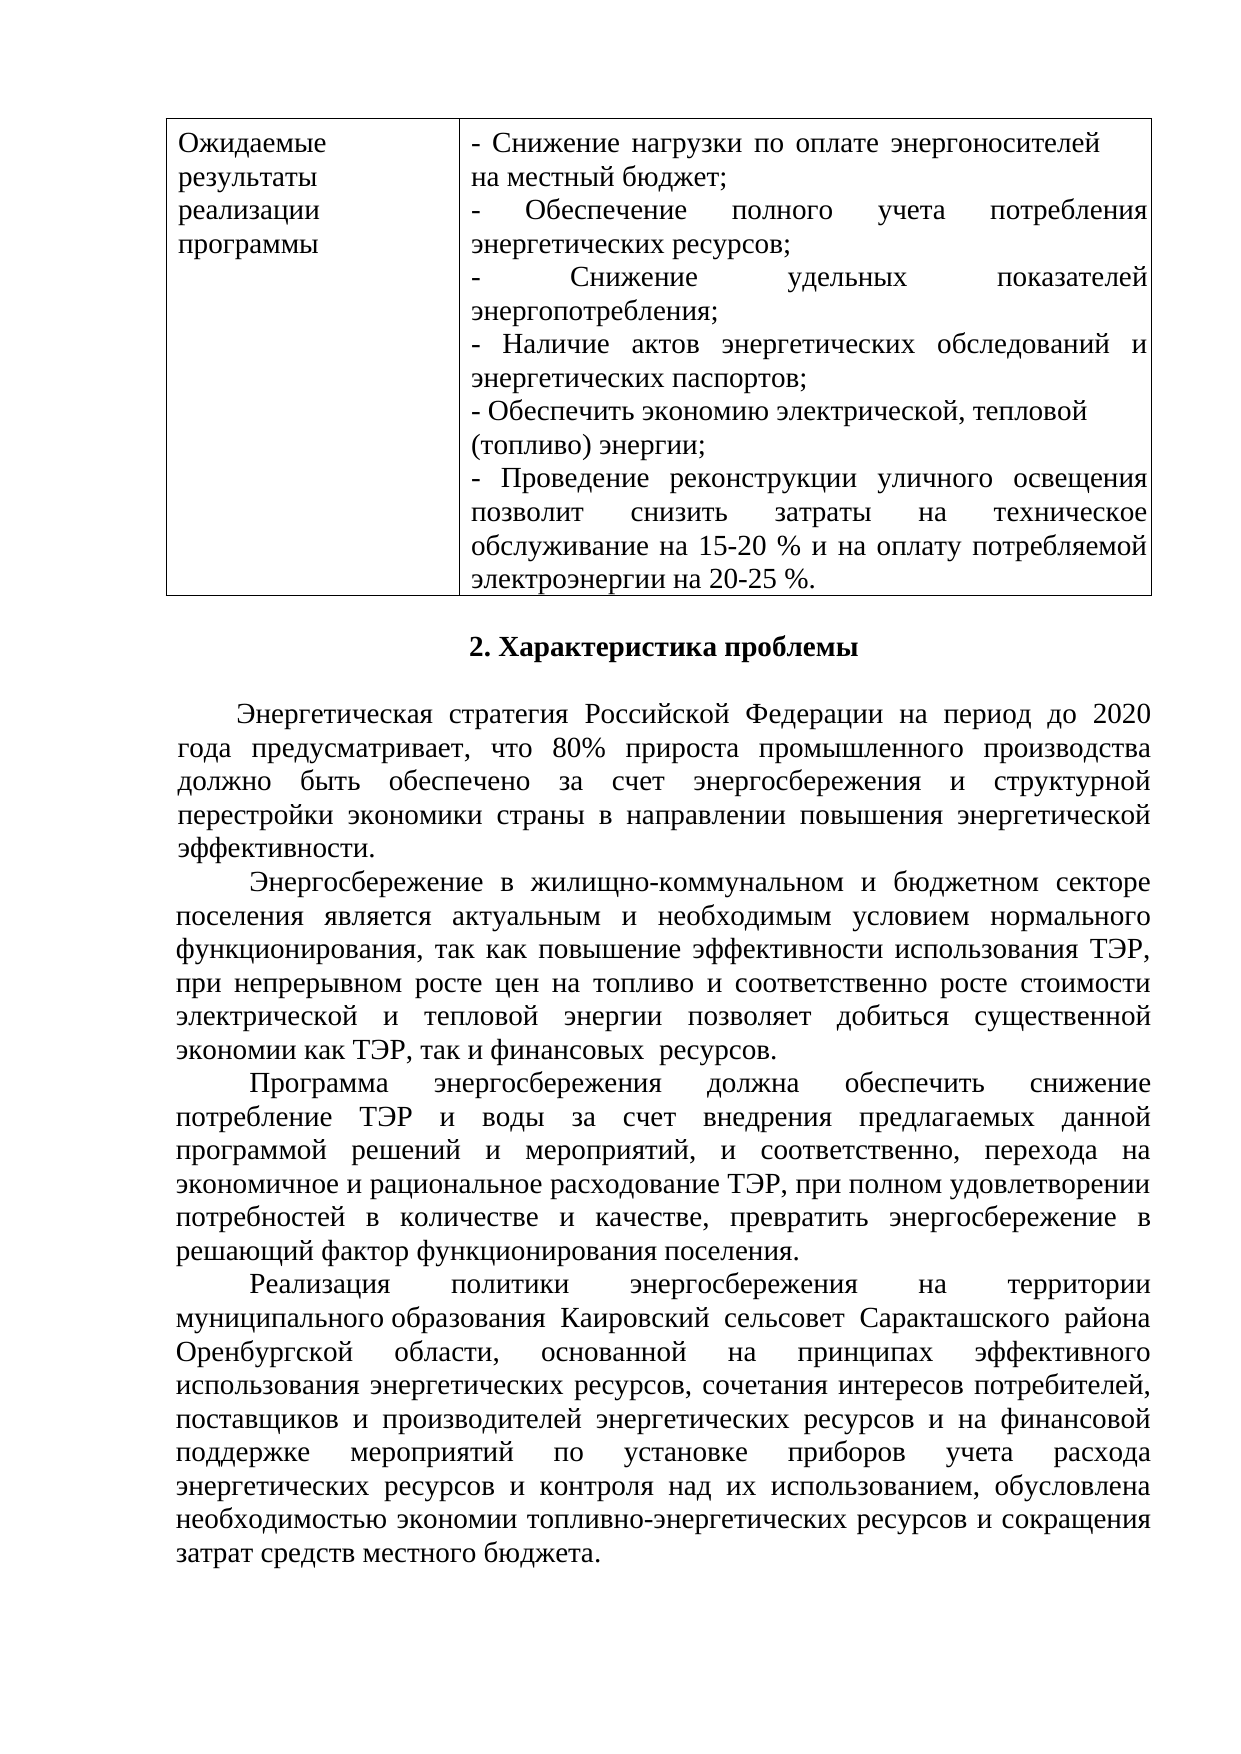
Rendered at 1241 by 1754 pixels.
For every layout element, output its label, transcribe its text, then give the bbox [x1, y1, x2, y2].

subtitle 2. Характеристика проблемы [176, 629, 1152, 663]
text Реализация политики энергосбережения на территории муниципального образования Каировский сельсовет Саракташского района Оренбургской области, основанной на принципах эффективного использования энергетических ресурсов, сочетания интересов потребителей, поставщиков и производителей энергетических ресурсов и на финансовой поддержке мероприятий по установке приборов учета расхода энергетических ресурсов и контроля над их использованием, обусловлена необходимостью экономии топливно-энергетических ресурсов и сокращения затрат средств местного бюджета. [176, 1267, 1152, 1568]
text Энергосбережение в жилищно-коммунальном и бюджетном секторе поселения является актуальным и необходимым условием нормального функционирования, так как повышение эффективности использования ТЭР, при непрерывном росте цен на топливо и соответственно росте стоимости электрической и тепловой энергии позволяет добиться существенной экономии как ТЭР, так и финансовых ресурсов. [176, 864, 1152, 1065]
text Программа энергосбережения должна обеспечить снижение потребление ТЭР и воды за счет внедрения предлагаемых данной программой решений и мероприятий, и соответственно, перехода на экономичное и рациональное расходование ТЭР, при полном удовлетворении потребностей в количестве и качестве, превратить энергосбережение в решающий фактор функционирования поселения. [176, 1065, 1152, 1267]
text Энергетическая стратегия Российской Федерации на период до 2020 года предусматривает, что 80% прироста промышленного производства должно быть обеспечено за счет энергосбережения и структурной перестройки экономики страны в направлении повышения энергетической эффективности. [177, 696, 1152, 864]
table_cell Ожидаемые результаты реализации программы [167, 119, 459, 595]
table_cell - Снижение нагрузки по оплате энергоносителей на местный бюджет; - Обеспечение полного учета потребления энергетических ресурсов; - Снижение удельных показателей энергопотребления; - Наличие актов энергетических обследований и энергетических паспортов; - Обеспечить экономию электрической, тепловой (топливо) энергии; - Проведение реконструкции уличного освещения позволит снизить затраты на техническое обслуживание на 15-20 % и на оплату потребляемой электроэнергии на 20-25 %. [460, 119, 1151, 595]
